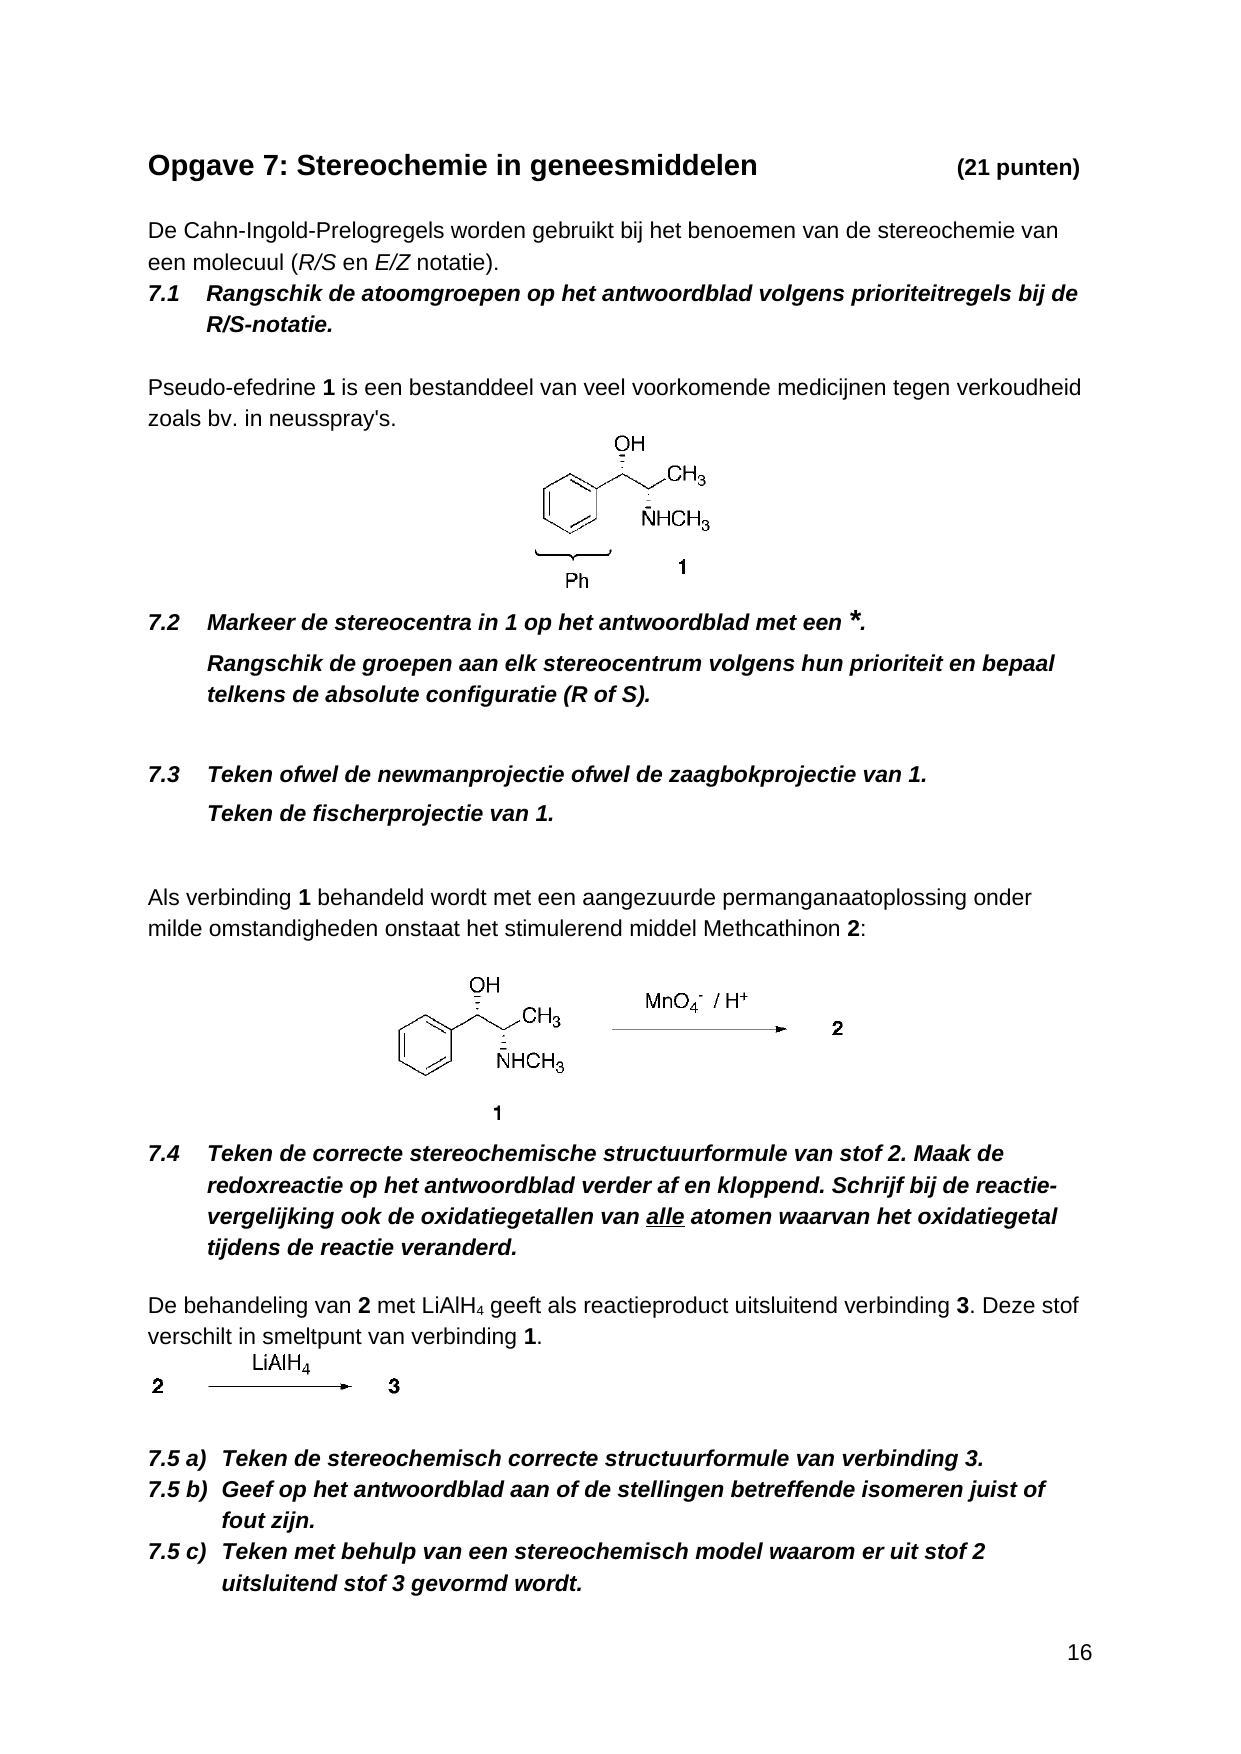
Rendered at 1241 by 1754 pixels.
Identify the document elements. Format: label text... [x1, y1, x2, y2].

picture [527, 431, 714, 595]
text Als verbinding 1 behandeld wordt met een aangezuurde permanganaatoplossing onder milde omstandigheden onstaat het stimulerend middel Methcathinon 2: [148, 879, 1092, 942]
text De Cahn-Ingold-Prelogregels worden gebruikt bij het benoemen van de stereochemie van een molecuul (R/S en E/Z notatie). [148, 212, 1092, 275]
text 7.3 Teken ofwel de newmanprojectie ofwel de zaagbokprojectie van 1. [148, 756, 1092, 787]
text Rangschik de groepen aan elk stereocentrum volgens hun prioriteit en bepaal telkens de absolute configuratie (R of S). [207, 645, 1092, 708]
text De behandeling van 2 met LiAlH4 geeft als reactieproduct uitsluitend verbinding 3. Deze stof verschilt in smeltpunt van verbinding 1. [148, 1287, 1092, 1349]
subtitle Opgave 7: Stereochemie in geneesmiddelen (21 punten) [148, 148, 1092, 181]
text 7.1 Rangschik de atoomgroepen op het antwoordblad volgens prioriteitregels bij de R/S-notatie. [148, 275, 1092, 337]
text Pseudo-efedrine 1 is een bestanddeel van veel voorkomende medicijnen tegen verkoudheid zoals bv. in neusspray's. [148, 369, 1092, 431]
text 7.4 Teken de correcte stereochemische structuurformule van stof 2. Maak de redoxreactie op het antwoordblad verder af en kloppend. Schrijf bij de reactie-vergelijking ook de oxidatiegetallen van alle atomen waarvan het oxidatiegetal tijdens de reactie veranderd. [148, 1136, 1092, 1261]
picture [147, 1349, 404, 1401]
text 7.2 Markeer de stereocentra in 1 op het antwoordblad met een *. [148, 603, 1092, 637]
text 7.5 a) Teken de stereochemisch correcte structuurformule van verbinding 3. [148, 1440, 1092, 1471]
text 7.5 c) Teken met behulp van een stereochemisch model waarom er uit stof 2 uitsluitend stof 3 gevormd wordt. [148, 1533, 1092, 1596]
picture [394, 972, 847, 1128]
text Teken de fischerprojectie van 1. [148, 795, 1092, 826]
text 7.5 b) Geef op het antwoordblad aan of de stellingen betreffende isomeren juist of fout zijn. [148, 1471, 1092, 1533]
